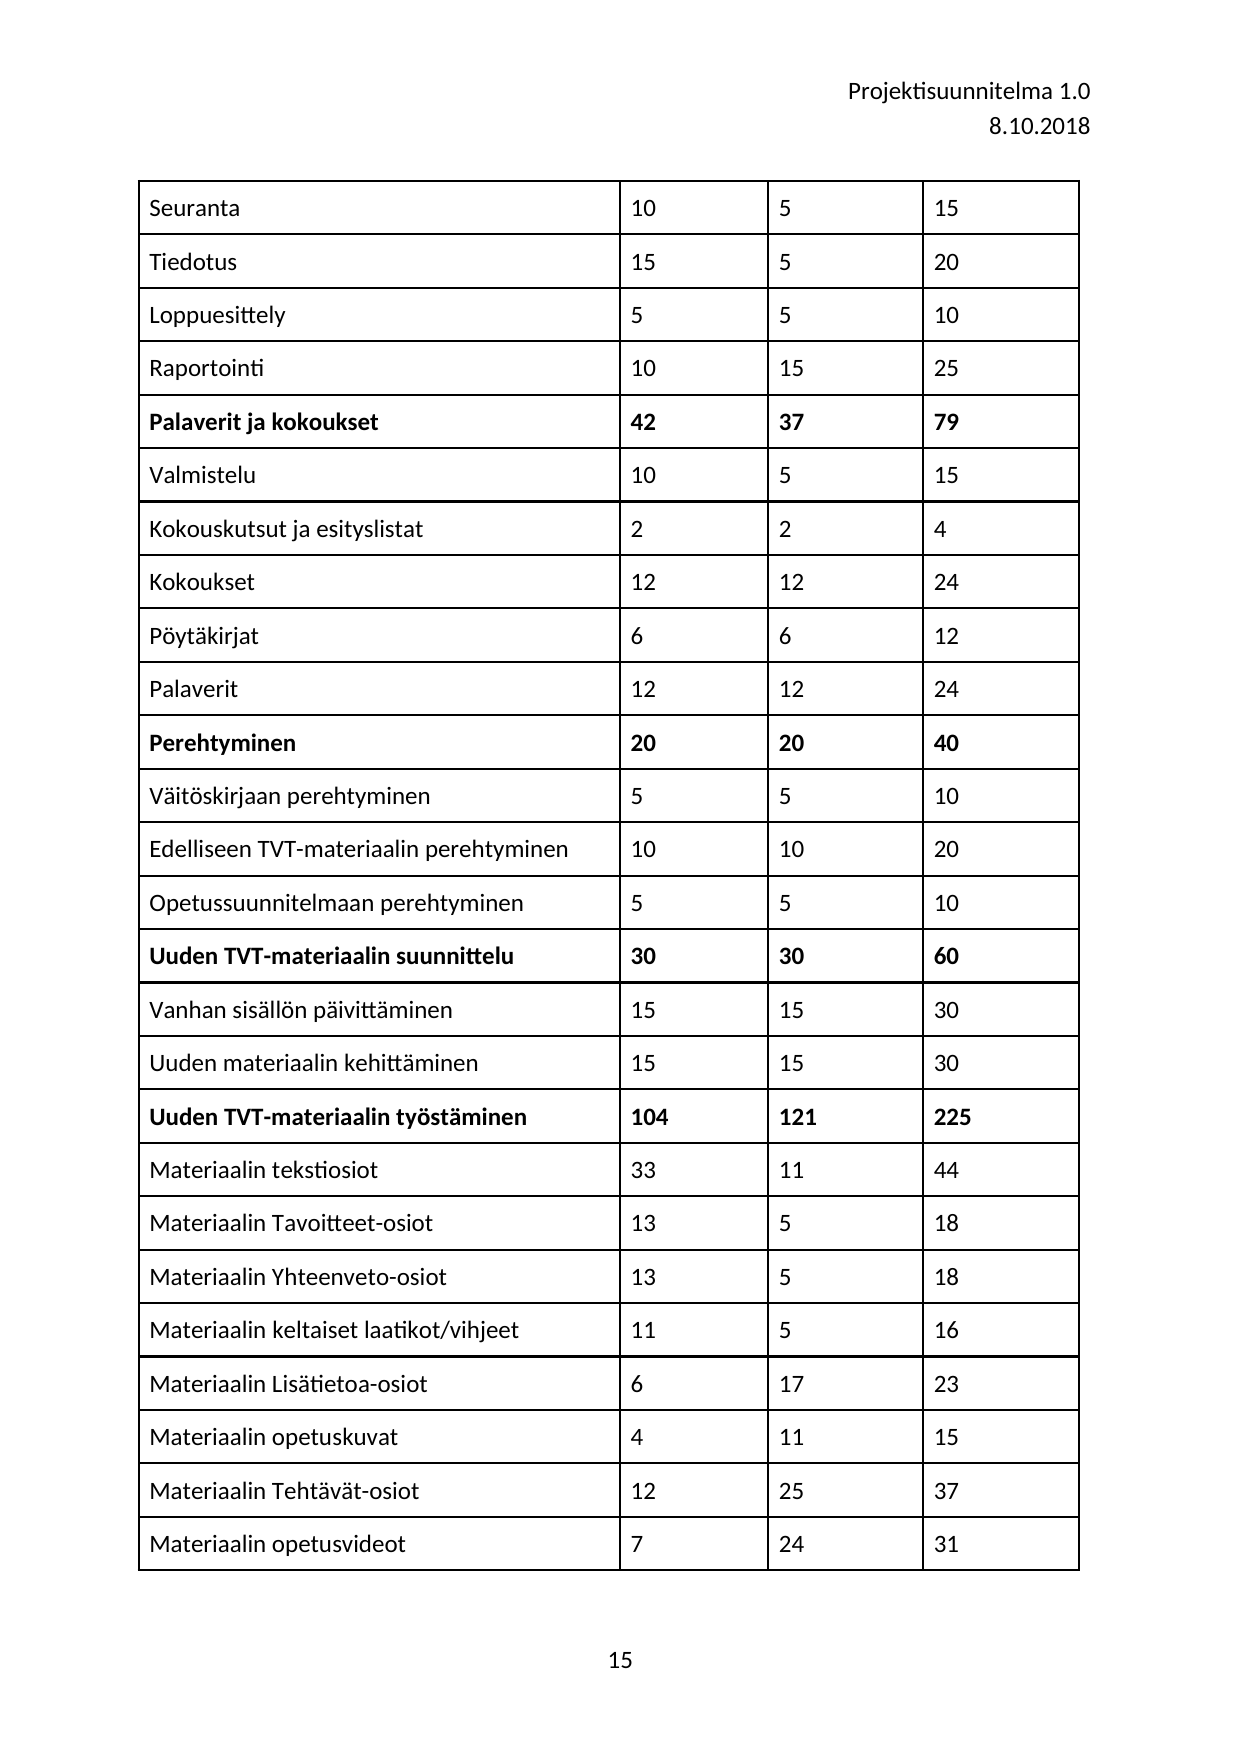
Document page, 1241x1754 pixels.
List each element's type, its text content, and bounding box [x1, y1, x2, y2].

table_cell 5 [769, 289, 922, 340]
table_cell 10 [924, 289, 1078, 340]
table_cell 15 [924, 182, 1078, 233]
table_cell 225 [924, 1090, 1078, 1142]
table_cell 17 [769, 1358, 922, 1409]
table_cell 20 [924, 235, 1078, 287]
table_cell Valmistelu [140, 449, 619, 500]
table_cell 13 [621, 1251, 767, 1302]
table_cell 37 [769, 396, 922, 447]
table_cell Uuden TVT-materiaalin työstäminen [140, 1090, 619, 1142]
table_cell 121 [769, 1090, 922, 1142]
table_cell 24 [769, 1518, 922, 1569]
table_cell 104 [621, 1090, 767, 1142]
table_cell 5 [769, 1251, 922, 1302]
table_cell 12 [621, 1464, 767, 1516]
table_cell 40 [924, 716, 1078, 768]
table_cell 25 [769, 1464, 922, 1516]
table_cell Palaverit ja kokoukset [140, 396, 619, 447]
table_cell Uuden TVT-materiaalin suunnittelu [140, 930, 619, 981]
table_cell Tiedotus [140, 235, 619, 287]
table_cell 18 [924, 1251, 1078, 1302]
table_cell Materiaalin opetuskuvat [140, 1411, 619, 1462]
table_cell 5 [769, 1197, 922, 1248]
table_cell Kokouskutsut ja esityslistat [140, 503, 619, 554]
table_cell 10 [621, 342, 767, 393]
table_cell 4 [924, 503, 1078, 554]
table_cell Palaverit [140, 663, 619, 714]
table_cell Kokoukset [140, 556, 619, 607]
table_cell Materiaalin opetusvideot [140, 1518, 619, 1569]
table_cell 25 [924, 342, 1078, 393]
table_cell 12 [924, 609, 1078, 661]
table_cell Opetussuunnitelmaan perehtyminen [140, 877, 619, 928]
table_cell 20 [621, 716, 767, 768]
table_cell Materiaalin Tehtävät-osiot [140, 1464, 619, 1516]
table_cell 15 [924, 449, 1078, 500]
table_cell 15 [924, 1411, 1078, 1462]
table_cell Materiaalin Tavoitteet-osiot [140, 1197, 619, 1248]
table_cell 12 [621, 556, 767, 607]
table_cell 11 [621, 1304, 767, 1355]
table_cell Pöytäkirjat [140, 609, 619, 661]
table_cell 20 [924, 823, 1078, 874]
table_cell 33 [621, 1144, 767, 1195]
table_cell 10 [924, 877, 1078, 928]
table_cell 20 [769, 716, 922, 768]
table_cell Raportointi [140, 342, 619, 393]
table_cell 15 [621, 235, 767, 287]
table_cell 10 [769, 823, 922, 874]
table_cell 31 [924, 1518, 1078, 1569]
table_cell 12 [769, 556, 922, 607]
table_cell 11 [769, 1411, 922, 1462]
table_cell 30 [621, 930, 767, 981]
table_cell 30 [924, 1037, 1078, 1088]
table_cell 13 [621, 1197, 767, 1248]
table_cell 10 [924, 770, 1078, 821]
table_cell 5 [621, 289, 767, 340]
table_cell 10 [621, 182, 767, 233]
table_cell 42 [621, 396, 767, 447]
table_cell Materiaalin Lisätietoa-osiot [140, 1358, 619, 1409]
table_cell 12 [769, 663, 922, 714]
table_cell Väitöskirjaan perehtyminen [140, 770, 619, 821]
table_cell Seuranta [140, 182, 619, 233]
table_cell Perehtyminen [140, 716, 619, 768]
table_cell 79 [924, 396, 1078, 447]
table_cell 5 [769, 1304, 922, 1355]
table_cell 15 [621, 1037, 767, 1088]
table_cell 5 [769, 235, 922, 287]
table_cell 5 [769, 182, 922, 233]
table_cell 37 [924, 1464, 1078, 1516]
table_cell Materiaalin keltaiset laatikot/vihjeet [140, 1304, 619, 1355]
table_cell 5 [621, 770, 767, 821]
table_cell 30 [769, 930, 922, 981]
table_cell 23 [924, 1358, 1078, 1409]
table_cell 5 [769, 770, 922, 821]
table_cell 15 [621, 984, 767, 1035]
table_cell 6 [769, 609, 922, 661]
table_cell Vanhan sisällön päivittäminen [140, 984, 619, 1035]
table_cell 11 [769, 1144, 922, 1195]
table_cell 60 [924, 930, 1078, 981]
table_cell 18 [924, 1197, 1078, 1248]
table_cell 10 [621, 823, 767, 874]
table_cell 4 [621, 1411, 767, 1462]
table_cell 2 [769, 503, 922, 554]
table_cell 12 [621, 663, 767, 714]
table_cell 10 [621, 449, 767, 500]
table_cell Loppuesittely [140, 289, 619, 340]
table_cell 15 [769, 1037, 922, 1088]
table_cell 5 [769, 877, 922, 928]
table_cell 44 [924, 1144, 1078, 1195]
table_cell 16 [924, 1304, 1078, 1355]
table_cell 30 [924, 984, 1078, 1035]
table_cell 7 [621, 1518, 767, 1569]
table_cell 15 [769, 342, 922, 393]
table_cell Edelliseen TVT-materiaalin perehtyminen [140, 823, 619, 874]
table_cell 2 [621, 503, 767, 554]
table_cell Uuden materiaalin kehittäminen [140, 1037, 619, 1088]
table_cell 6 [621, 609, 767, 661]
table_cell Materiaalin tekstiosiot [140, 1144, 619, 1195]
table_cell Materiaalin Yhteenveto-osiot [140, 1251, 619, 1302]
table_cell 24 [924, 663, 1078, 714]
table_cell 5 [621, 877, 767, 928]
table_cell 15 [769, 984, 922, 1035]
table_cell 5 [769, 449, 922, 500]
table_cell 24 [924, 556, 1078, 607]
table_cell 6 [621, 1358, 767, 1409]
